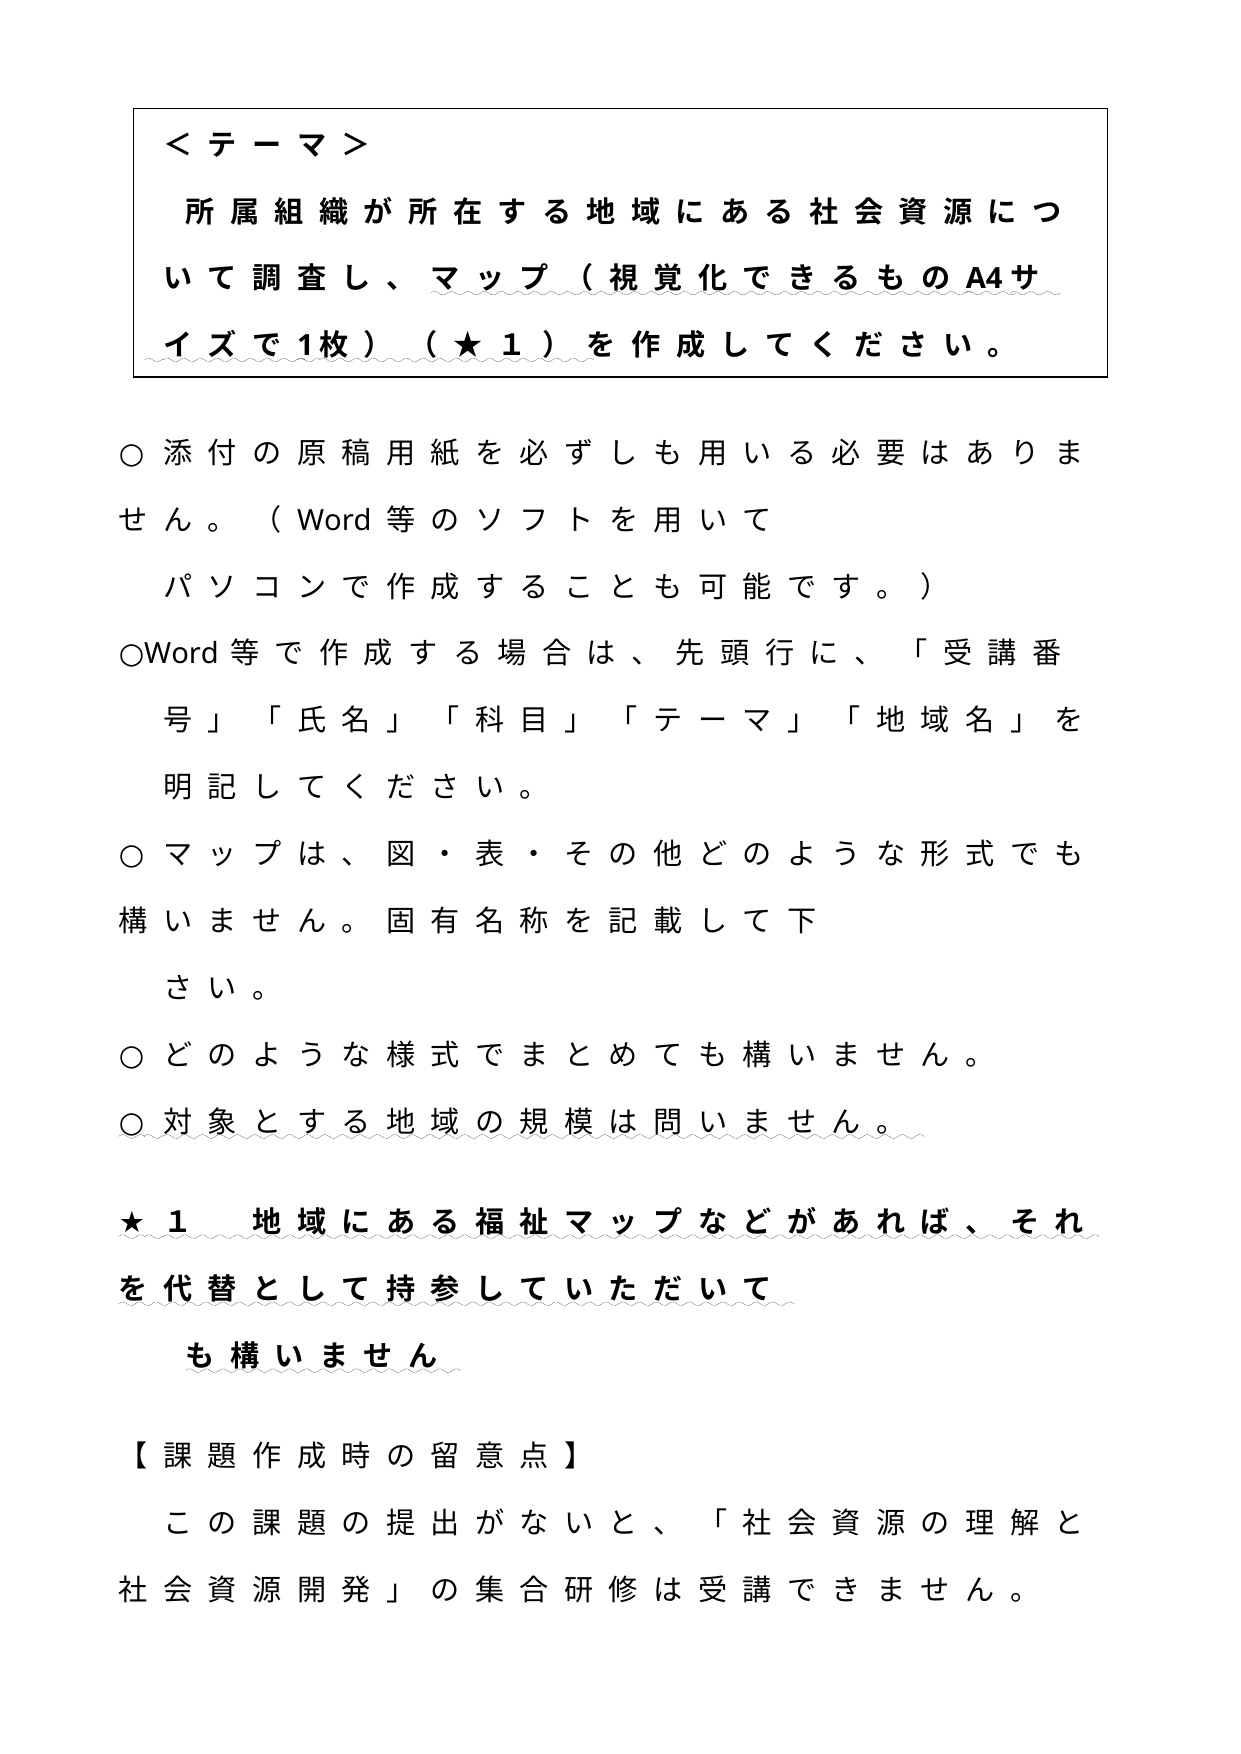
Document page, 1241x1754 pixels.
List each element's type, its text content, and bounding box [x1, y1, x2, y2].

text ★１ 地域にある福祉マップなどがあれば、それを代替として持参していただいて [118, 1186, 1122, 1320]
text ○Word 等で作成する場合は、先頭行に、「受講番号」「氏名」「科目」「テーマ」「地域名」を明記してください。 [118, 618, 1122, 818]
text も構いません [118, 1320, 1122, 1387]
text 【課題作成時の留意点】 [118, 1420, 1122, 1487]
text この課題の提出がないと、「社会資源の理解と社会資源開発」の集合研修は受講できません。 [118, 1487, 1122, 1621]
table_header ＜テーマ＞ 所属組織が所在する地域にある社会資源について調査し、マップ（視覚化できるものA4 サイズで1枚）（★１）を作成してください。 [134, 109, 1107, 376]
text パソコンで作成することも可能です。） [118, 551, 1122, 618]
text ○添付の原稿用紙を必ずしも用いる必要はありません。（Word等のソフトを用いて [118, 417, 1122, 551]
text ○対象とする地域の規模は問いません。 [118, 1086, 1122, 1153]
text ○どのような様式でまとめても構いません。 [118, 1019, 1122, 1086]
text さい。 [118, 952, 1122, 1019]
text ○マップは、図・表・その他どのような形式でも構いません。固有名称を記載して下 [118, 818, 1122, 952]
